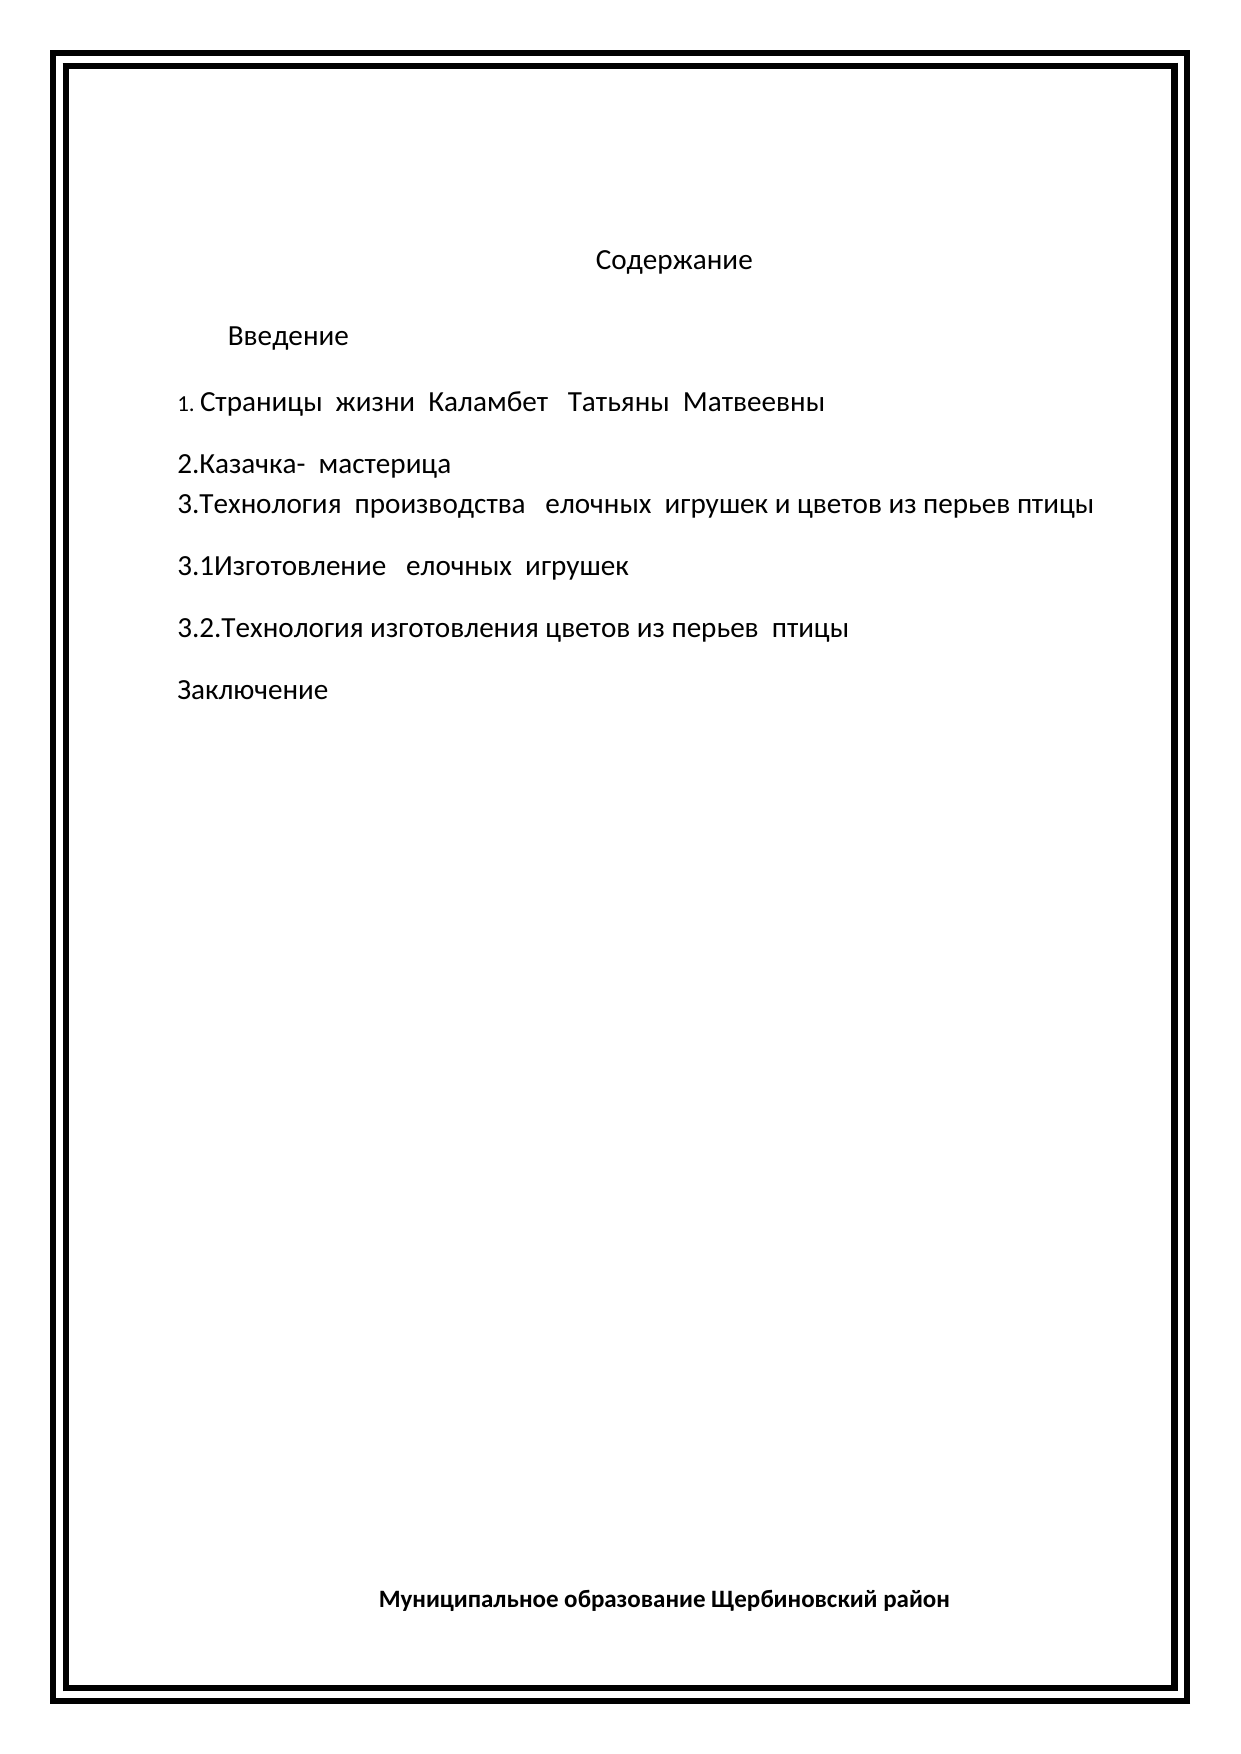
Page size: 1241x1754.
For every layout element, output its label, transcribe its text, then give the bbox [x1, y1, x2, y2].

text 1. Страницы жизни Каламбет Татьяны Матвеевны [177, 383, 1152, 418]
text Введение [214, 317, 1152, 352]
text 3.1Изготовление елочных игрушек [177, 547, 1152, 583]
text Муниципальное образование Щербиновский район [177, 1583, 1152, 1614]
text Заключение [177, 671, 1152, 707]
text Содержание [177, 241, 1171, 276]
text 2.Казачка- мастерица [177, 445, 1152, 480]
text 3.2.Технология изготовления цветов из перьев птицы [177, 609, 1152, 645]
text 3.Технология производства елочных игрушек и цветов из перьев птицы [177, 486, 1152, 521]
